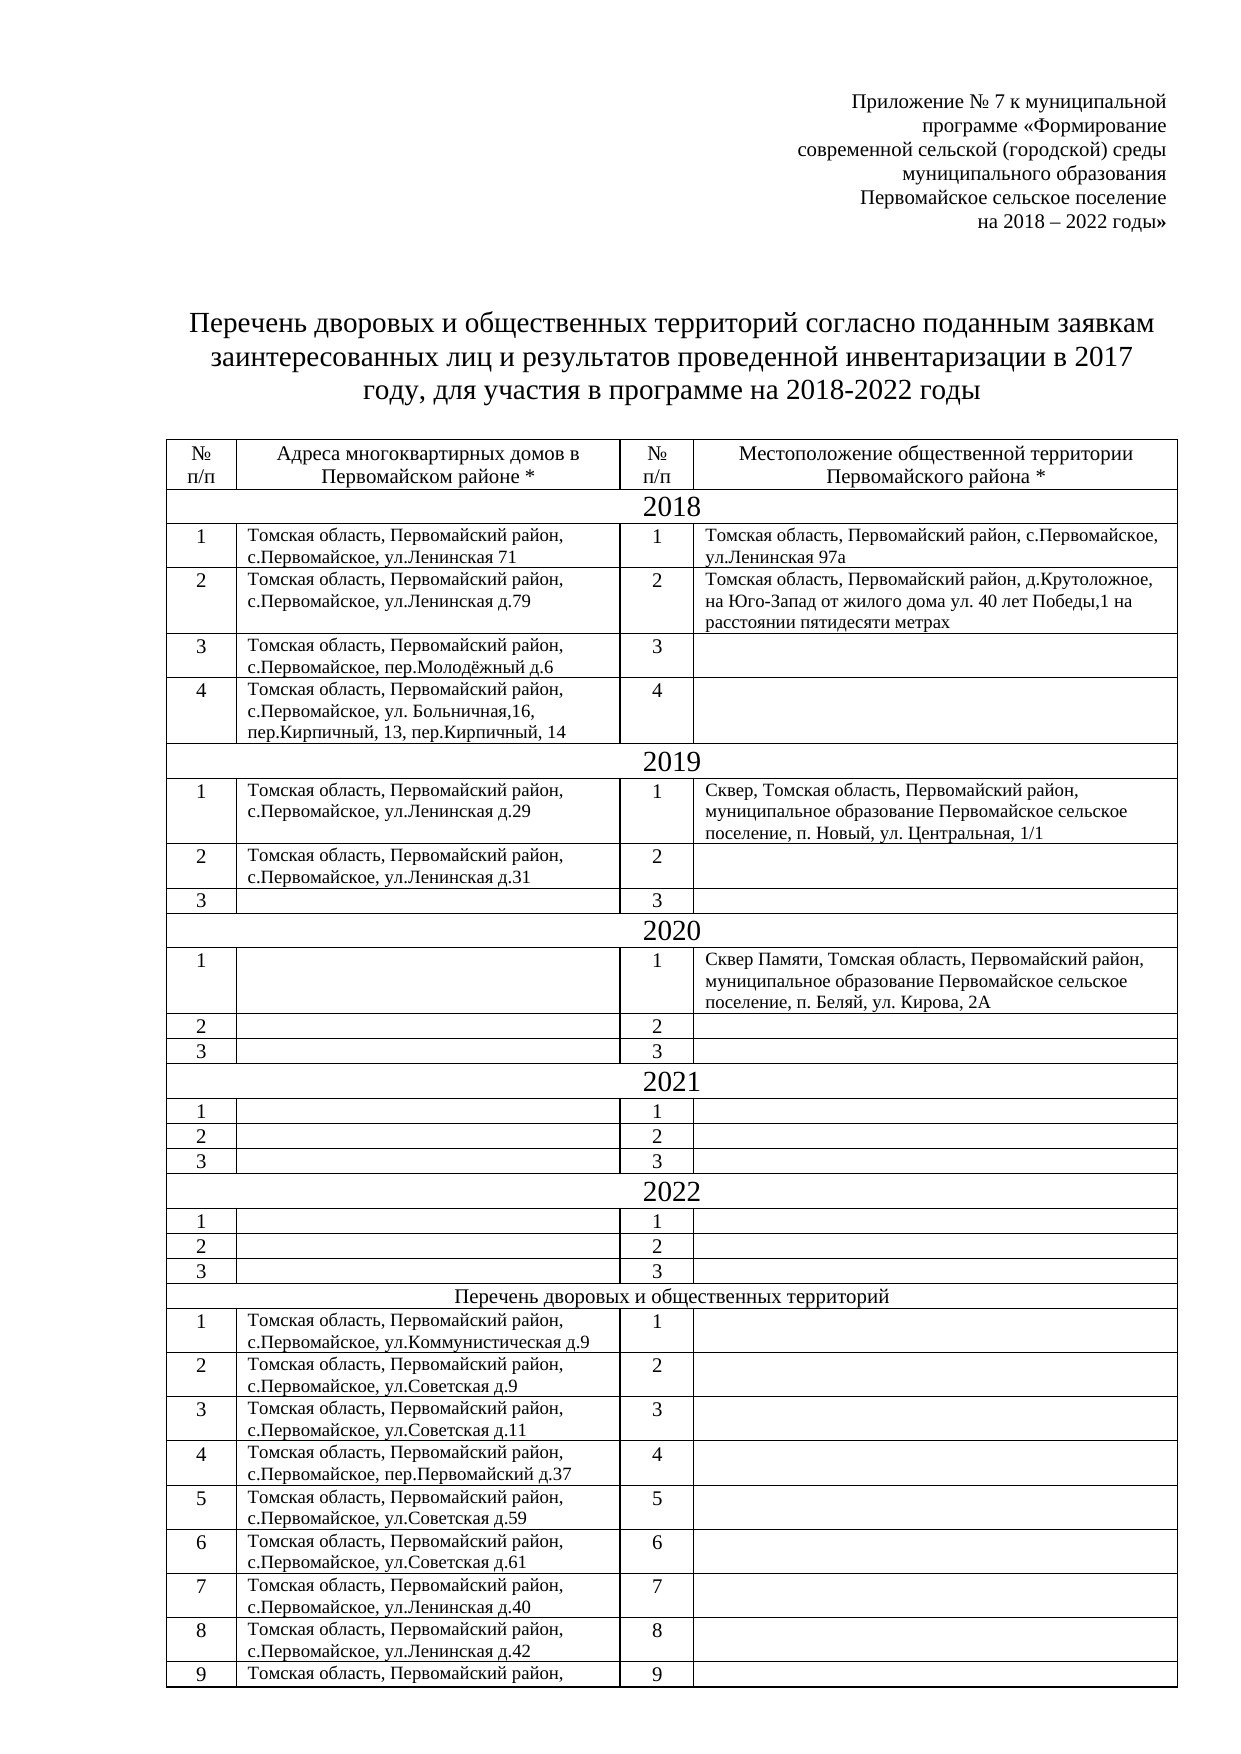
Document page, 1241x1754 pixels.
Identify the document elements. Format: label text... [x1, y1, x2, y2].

table_cell 3 [167, 634, 236, 677]
table_cell Сквер, Томская область, Первомайский район, муниципальное образование Первомайское сельское поселение, п. Новый, ул. Центральная, 1/1 [694, 779, 1177, 843]
table_cell Томская область, Первомайский район, с.Первомайское, ул.Советская д.11 [237, 1397, 619, 1440]
table_cell 9 [621, 1662, 693, 1686]
table_cell 3 [167, 1397, 236, 1440]
table_cell [694, 1441, 1177, 1484]
table_cell 9 [167, 1662, 236, 1686]
table_cell [694, 634, 1177, 677]
table_cell 2018 [167, 490, 1177, 523]
table_cell [694, 1530, 1177, 1573]
table_cell [694, 1149, 1177, 1173]
text Перечень дворовых и общественных территорий согласно поданным заявкам заинтересованных лиц и результатов проведенной инвентаризации в 2017 году, для участия в программе на 2018-2022 годы [177, 305, 1166, 406]
table_cell [694, 1618, 1177, 1661]
table_cell 1 [167, 779, 236, 843]
table_cell 4 [621, 678, 693, 743]
table_cell 6 [621, 1530, 693, 1573]
table_cell Перечень дворовых и общественных территорий [167, 1284, 1177, 1308]
text муниципального образования [185, 161, 1166, 185]
table_cell Томская область, Первомайский район, с.Первомайское, ул.Советская д.59 [237, 1486, 619, 1529]
table_cell 1 [167, 948, 236, 1013]
table_cell 6 [167, 1530, 236, 1573]
table_cell 2 [167, 1124, 236, 1148]
table_cell 1 [167, 1099, 236, 1123]
table_header Адреса многоквартирных домов в Первомайском районе * [237, 440, 619, 488]
table_cell Сквер Памяти, Томская область, Первомайский район, муниципальное образование Первомайское сельское поселение, п. Беляй, ул. Кирова, 2А [694, 948, 1177, 1013]
table_cell [694, 1014, 1177, 1038]
table_cell [694, 1234, 1177, 1258]
table_cell [694, 1124, 1177, 1148]
table_cell [694, 1353, 1177, 1396]
table_cell [237, 1149, 619, 1173]
table_cell 2 [621, 1014, 693, 1038]
table_cell Томская область, Первомайский район, с.Первомайское, ул.Ленинская д.29 [237, 779, 619, 843]
table_cell [694, 1259, 1177, 1283]
table_cell 2021 [167, 1064, 1177, 1098]
table_cell [237, 1259, 619, 1283]
table_cell [237, 889, 619, 912]
table_cell Томская область, Первомайский район, с.Первомайское, пер.Первомайский д.37 [237, 1441, 619, 1484]
table_cell 3 [621, 1149, 693, 1173]
table_cell 2 [167, 844, 236, 887]
table_cell Томская область, Первомайский район, с.Первомайское, ул. Больничная,16, пер.Кирпичный, 13, пер.Кирпичный, 14 [237, 678, 619, 743]
table_cell 1 [621, 524, 693, 567]
table_cell 2 [621, 844, 693, 887]
table_cell [237, 1234, 619, 1258]
table_header № п/п [167, 440, 236, 488]
table_cell Томская область, Первомайский район, с.Первомайское, ул.Ленинская д.31 [237, 844, 619, 887]
table_cell Томская область, Первомайский район, с.Первомайское, ул.Ленинская д.42 [237, 1618, 619, 1661]
table_cell 1 [167, 524, 236, 567]
text программе «Формирование [185, 113, 1166, 137]
table_cell [237, 1014, 619, 1038]
table_cell 2 [621, 568, 693, 633]
table_cell 4 [621, 1441, 693, 1484]
table_cell 3 [621, 889, 693, 912]
table_cell 1 [621, 779, 693, 843]
table_cell Томская область, Первомайский район, д.Крутоложное, на Юго-Запад от жилого дома ул. 40 лет Победы,1 на расстоянии пятидесяти метрах [694, 568, 1177, 633]
table_cell [694, 1486, 1177, 1529]
table_cell [694, 1309, 1177, 1352]
table_cell [237, 1099, 619, 1123]
table_cell 4 [167, 678, 236, 743]
text современной сельской (городской) среды [185, 137, 1166, 161]
table_cell 3 [621, 1397, 693, 1440]
table_cell 1 [167, 1309, 236, 1352]
table_cell Томская область, Первомайский район, с.Первомайское, ул.Ленинская 71 [237, 524, 619, 567]
table_cell [237, 1209, 619, 1233]
table_cell 4 [167, 1441, 236, 1484]
text Приложение № 7 к муниципальной [185, 89, 1166, 113]
table_cell [694, 889, 1177, 912]
table_cell 2022 [167, 1174, 1177, 1207]
table_cell 3 [167, 889, 236, 912]
table_cell 2 [621, 1124, 693, 1148]
table_cell 1 [621, 1099, 693, 1123]
text на 2018 – 2022 годы» [185, 209, 1166, 233]
table_cell 3 [167, 1259, 236, 1283]
table_cell 1 [621, 1209, 693, 1233]
table_cell Томская область, Первомайский район, с.Первомайское, пер.Молодёжный д.6 [237, 634, 619, 677]
table_cell 2 [167, 568, 236, 633]
table_header Местоположение общественной территории Первомайского района * [694, 440, 1177, 488]
table_cell [694, 844, 1177, 887]
table_cell Томская область, Первомайский район, с.Первомайское, ул.Ленинская д.79 [237, 568, 619, 633]
table_cell [694, 1039, 1177, 1063]
table_cell 3 [621, 1039, 693, 1063]
table_cell 5 [167, 1486, 236, 1529]
table_cell 2 [621, 1234, 693, 1258]
table_cell [694, 1662, 1177, 1686]
table_cell [694, 1099, 1177, 1123]
table_cell 5 [621, 1486, 693, 1529]
table_cell 2 [167, 1353, 236, 1396]
table_cell 2019 [167, 744, 1177, 777]
table_cell 3 [167, 1039, 236, 1063]
table_cell 3 [621, 634, 693, 677]
table_cell 7 [621, 1574, 693, 1617]
table_cell 2 [621, 1353, 693, 1396]
table_cell Томская область, Первомайский район, с.Первомайское, ул.Ленинская 97а [694, 524, 1177, 567]
table_cell 1 [621, 1309, 693, 1352]
table_cell 3 [167, 1149, 236, 1173]
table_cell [237, 1662, 619, 1686]
table_cell [694, 1574, 1177, 1617]
table_cell 3 [621, 1259, 693, 1283]
table_cell 2020 [167, 914, 1177, 947]
table_cell Томская область, Первомайский район, с.Первомайское, ул.Ленинская д.40 [237, 1574, 619, 1617]
table_cell Томская область, Первомайский район, с.Первомайское, ул.Советская д.61 [237, 1530, 619, 1573]
table_cell [237, 1124, 619, 1148]
table_cell [694, 1209, 1177, 1233]
table_cell 1 [621, 948, 693, 1013]
table_cell [237, 1039, 619, 1063]
table_cell 7 [167, 1574, 236, 1617]
table_cell 8 [621, 1618, 693, 1661]
table_cell Томская область, Первомайский район, с.Первомайское, ул.Коммунистическая д.9 [237, 1309, 619, 1352]
table_cell 2 [167, 1234, 236, 1258]
table_cell [694, 678, 1177, 743]
table_cell Томская область, Первомайский район, с.Первомайское, ул.Советская д.9 [237, 1353, 619, 1396]
text Первомайское сельское поселение [185, 185, 1166, 209]
table_cell 8 [167, 1618, 236, 1661]
table_cell [694, 1397, 1177, 1440]
table_header № п/п [621, 440, 693, 488]
table_cell 1 [167, 1209, 236, 1233]
table_cell [237, 948, 619, 1013]
table_cell 2 [167, 1014, 236, 1038]
